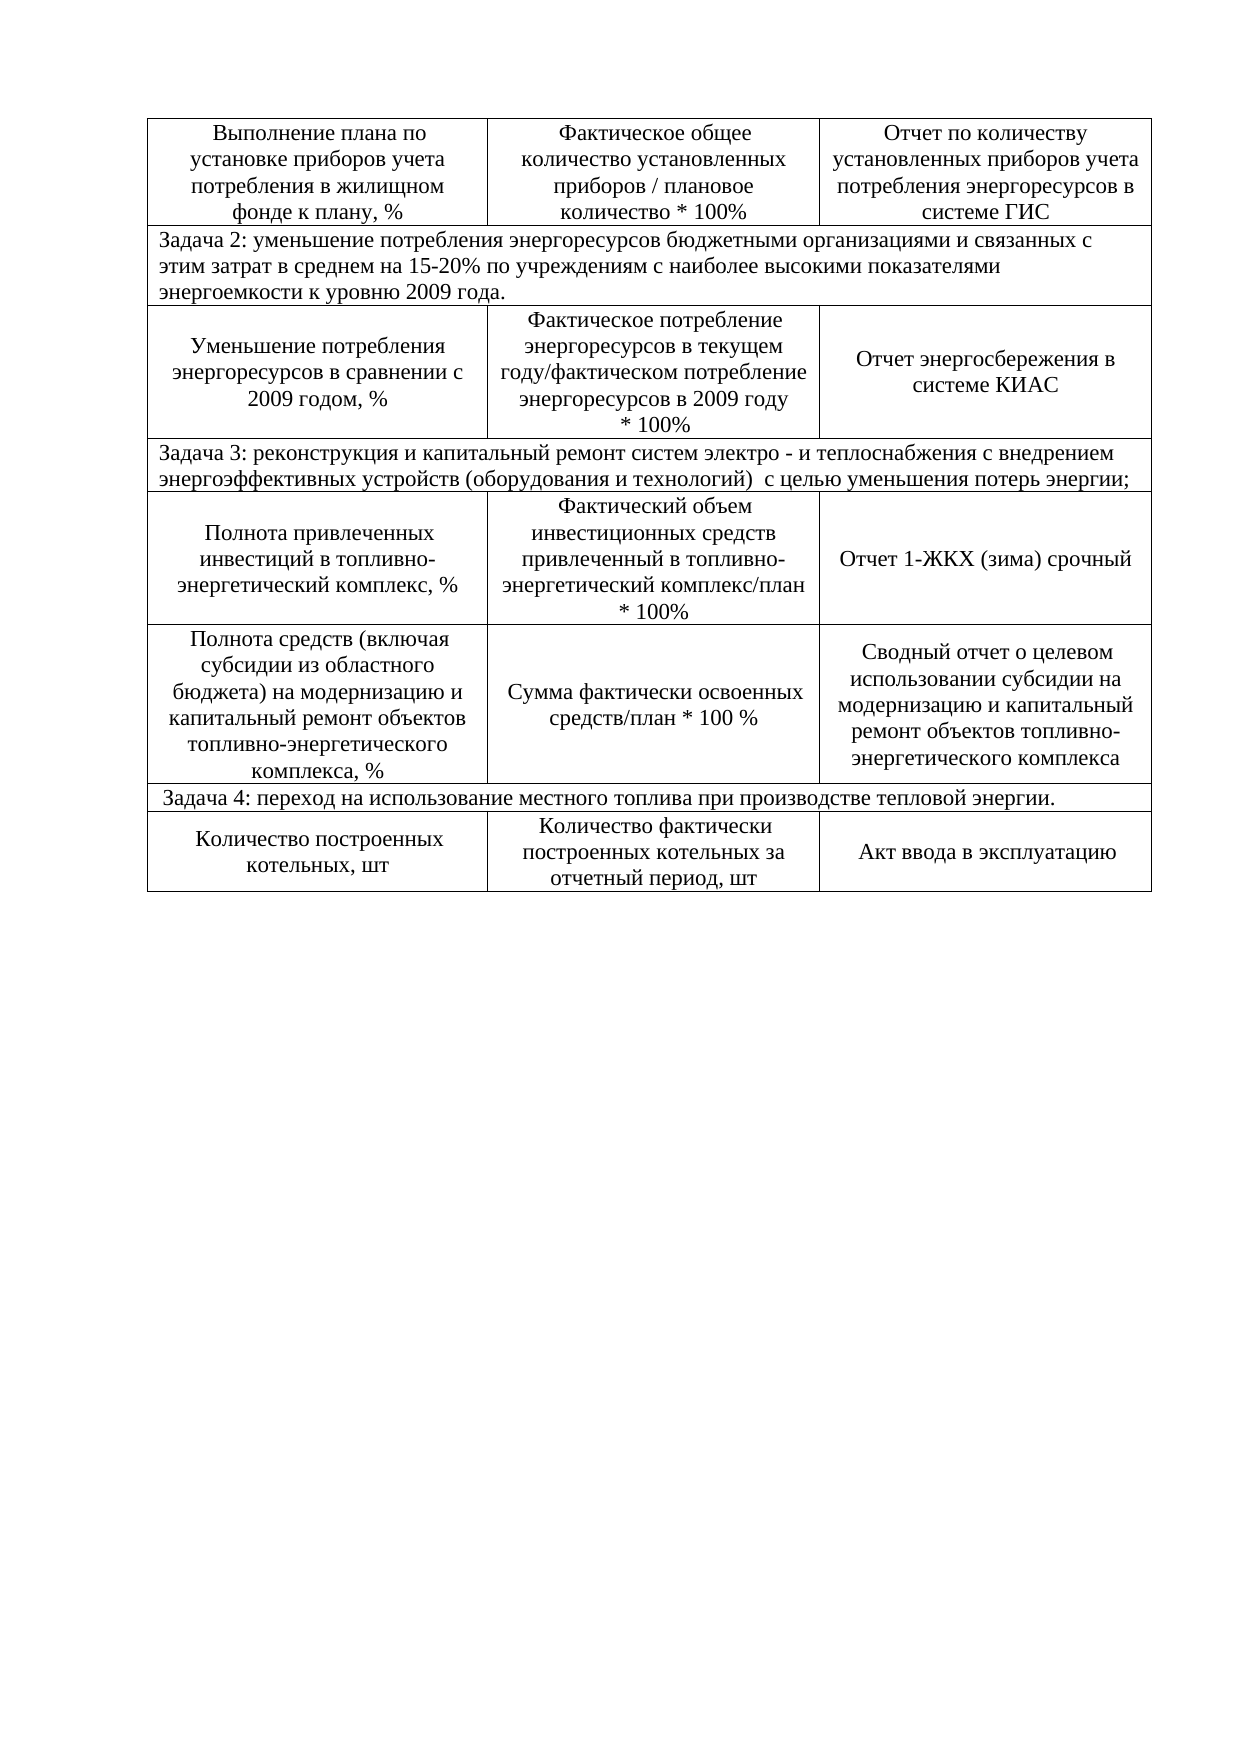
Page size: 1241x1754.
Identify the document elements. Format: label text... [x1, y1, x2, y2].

table_cell Количество фактически построенных котельных за отчетный период, шт [488, 812, 819, 891]
table_cell Акт ввода в эксплуатацию [820, 812, 1151, 891]
table_cell Фактическое общее количество установленных приборов / плановое количество * 100% [488, 119, 819, 224]
table_cell Фактический объем инвестиционных средств привлеченный в топливно-энергетический комплекс/план * 100% [488, 492, 819, 624]
table_cell Отчет по количеству установленных приборов учета потребления энергоресурсов в системе ГИС [820, 119, 1151, 224]
table_cell Полнота средств (включая субсидии из областного бюджета) на модернизацию и капитальный ремонт объектов топливно-энергетического комплекса, % [148, 625, 487, 783]
table_cell Сумма фактически освоенных средств/план * 100 % [488, 625, 819, 783]
table_cell Отчет энергосбережения в системе КИАС [820, 306, 1151, 437]
table_cell Полнота привлеченных инвестиций в топливно-энергетический комплекс, % [148, 492, 487, 624]
table_cell Отчет 1-ЖКХ (зима) срочный [820, 492, 1151, 624]
table_cell Выполнение плана по установке приборов учета потребления в жилищном фонде к плану, % [148, 119, 487, 224]
table_cell Задача 4: переход на использование местного топлива при производстве тепловой энергии. [148, 784, 1151, 811]
table_cell Задача 3: реконструкция и капитальный ремонт систем электро - и теплоснабжения с внедрением энергоэффективных устройств (оборудования и технологий) с целью уменьшения потерь энергии; [148, 439, 1151, 491]
table_cell Количество построенных котельных, шт [148, 812, 487, 891]
table_cell Уменьшение потребления энергоресурсов в сравнении с 2009 годом, % [148, 306, 487, 437]
table_cell Задача 2: уменьшение потребления энергоресурсов бюджетными организациями и связанных с этим затрат в среднем на 15-20% по учреждениям с наиболее высокими показателями энергоемкости к уровню 2009 года. [148, 226, 1151, 305]
table_cell Фактическое потребление энергоресурсов в текущем году/фактическом потребление энергоресурсов в 2009 году * 100% [488, 306, 819, 437]
table_cell Сводный отчет о целевом использовании субсидии на модернизацию и капитальный ремонт объектов топливно-энергетического комплекса [820, 625, 1151, 783]
